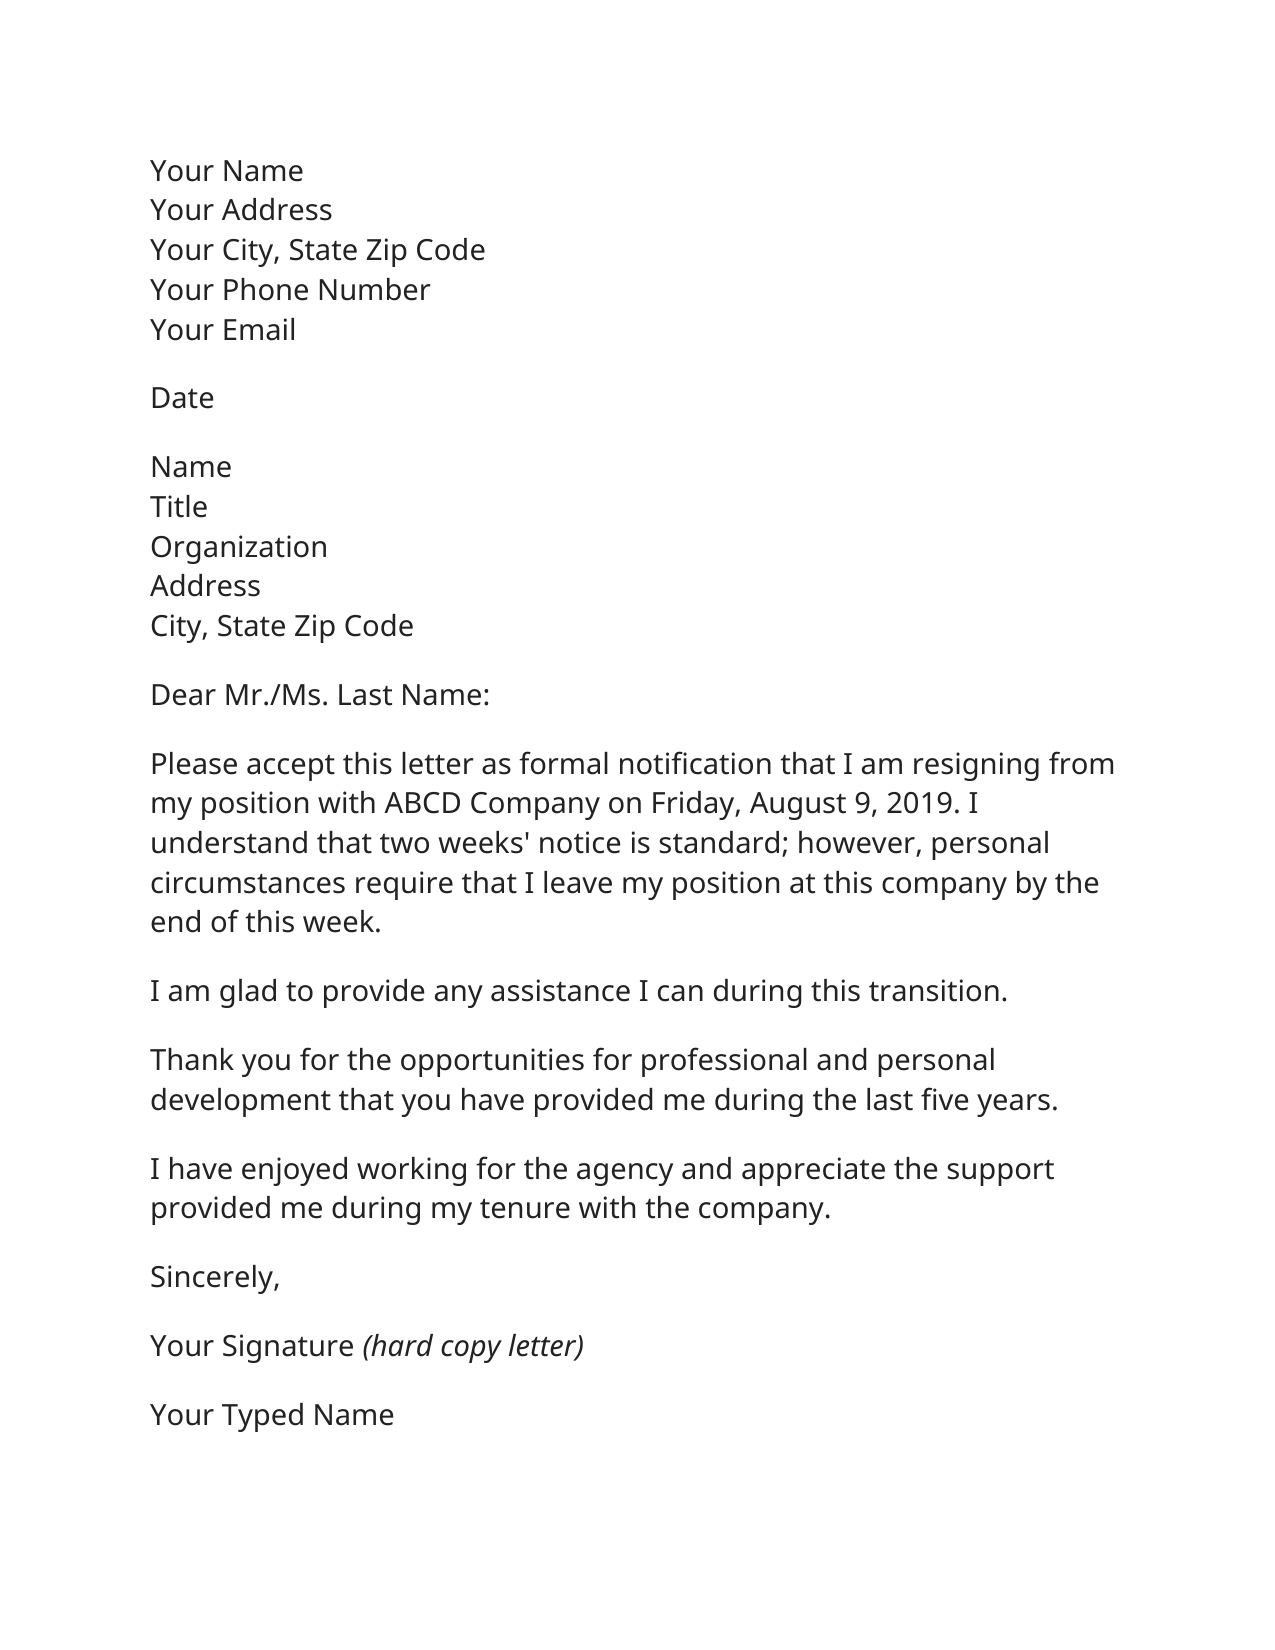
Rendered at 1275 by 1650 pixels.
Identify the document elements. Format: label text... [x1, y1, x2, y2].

text Sincerely, [150, 1256, 1125, 1296]
text I am glad to provide any assistance I can during this transition. [150, 971, 1125, 1010]
text Your Name Your Address Your City, State Zip Code Your Phone Number Your Email [150, 150, 1125, 348]
text Date [150, 378, 1125, 417]
text Your Signature (hard copy letter) [150, 1325, 1125, 1365]
text I have enjoyed working for the agency and appreciate the support provided me during my tenure with the company. [150, 1148, 1125, 1227]
text Dear Mr./Ms. Last Name: [150, 674, 1125, 714]
text Name Title Organization Address City, State Zip Code [150, 446, 1125, 645]
text Please accept this letter as formal notification that I am resigning from my position with ABCD Company on Friday, August 9, 2019. I understand that two weeks' notice is standard; however, personal circumstances require that I leave my position at this company by the end of this week. [150, 743, 1125, 941]
text Your Typed Name [150, 1394, 1125, 1434]
text Thank you for the opportunities for professional and personal development that you have provided me during the last five years. [150, 1039, 1125, 1119]
